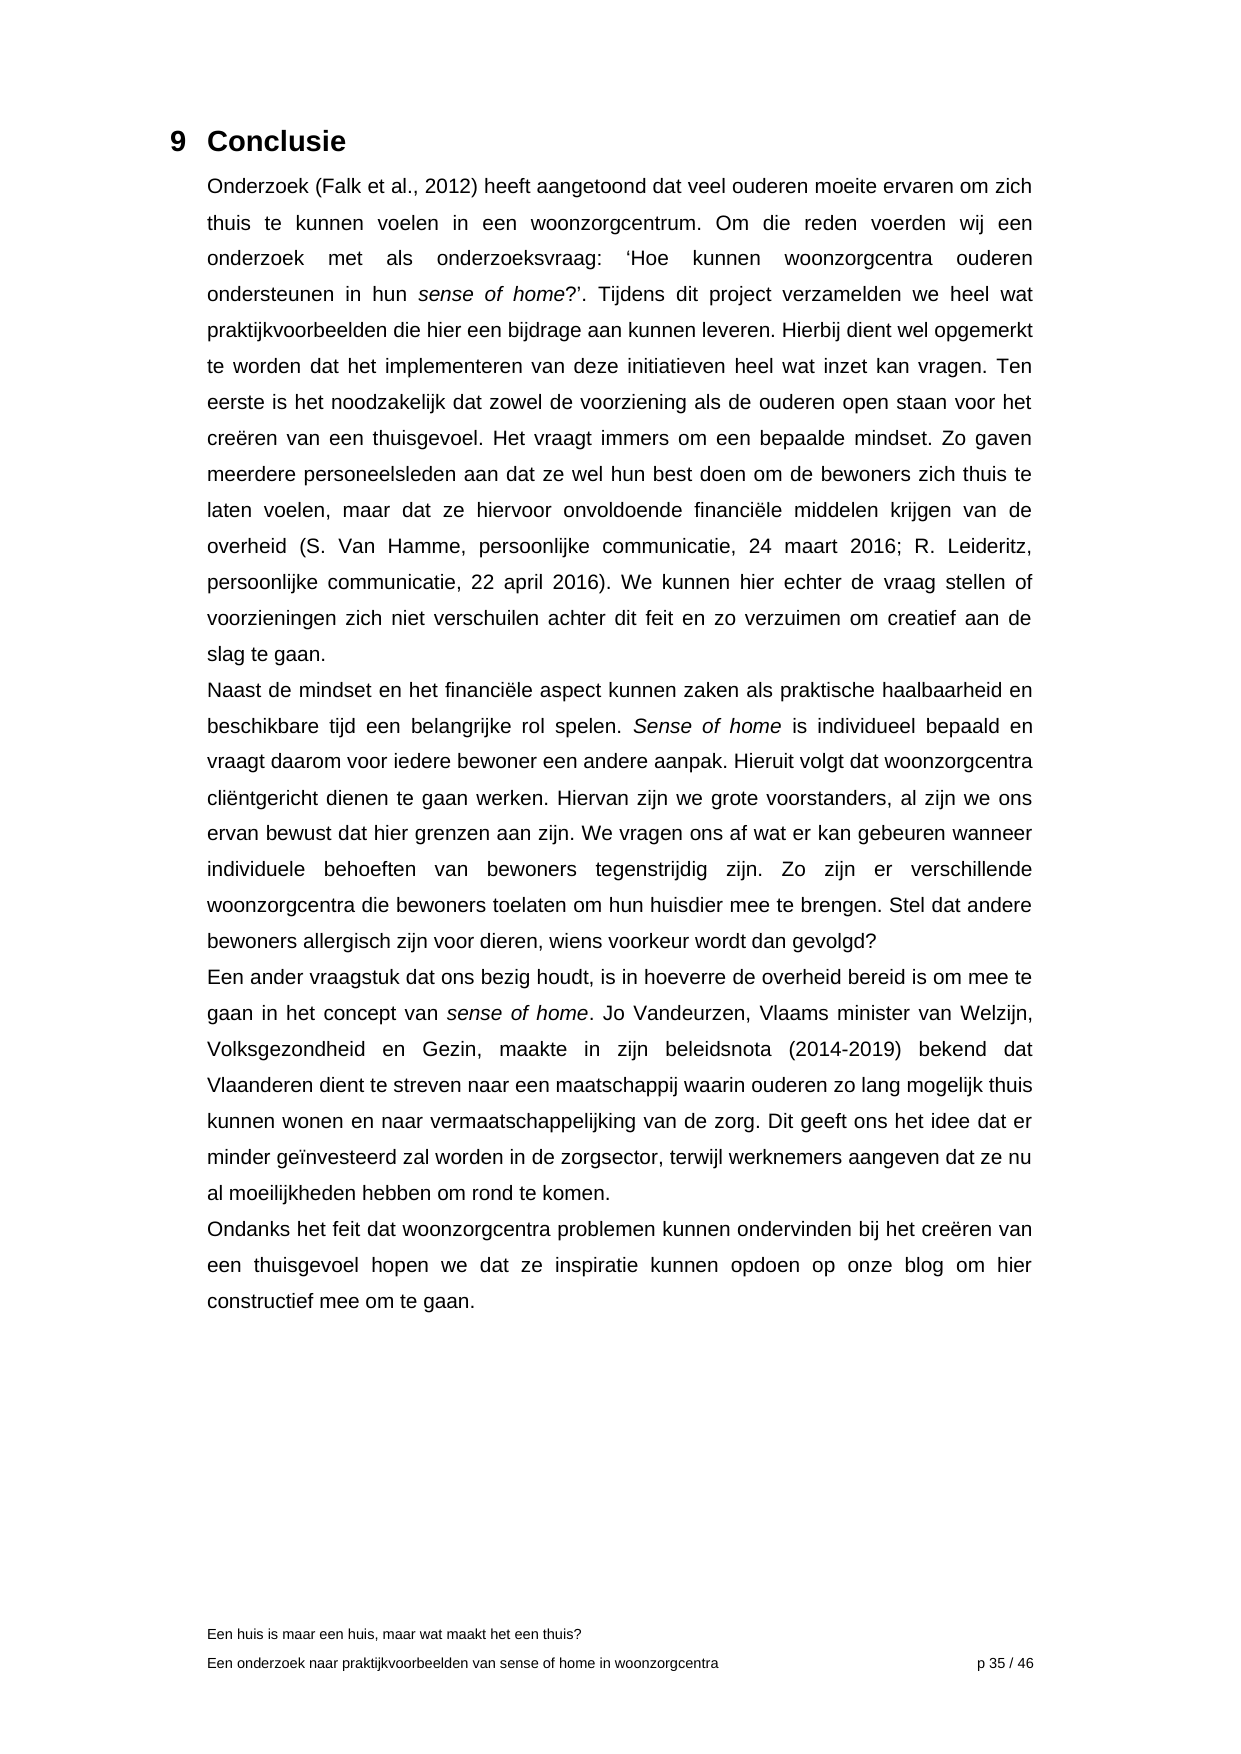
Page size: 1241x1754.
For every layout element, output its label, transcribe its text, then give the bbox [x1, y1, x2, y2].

text Onderzoek (Falk et al., 2012) heeft aangetoond dat veel ouderen moeite ervaren om zich thuis te kunnen voelen in een woonzorgcentrum. Om die reden voerden wij een onderzoek met als onderzoeksvraag: ‘Hoe kunnen woonzorgcentra ouderen ondersteunen in hun sense of home?’. Tijdens dit project verzamelden we heel wat praktijkvoorbeelden die hier een bijdrage aan kunnen leveren. Hierbij dient wel opgemerkt te worden dat het implementeren van deze initiatieven heel wat inzet kan vragen. Ten eerste is het noodzakelijk dat zowel de voorziening als de ouderen open staan voor het creëren van een thuisgevoel. Het vraagt immers om een bepaalde mindset. Zo gaven meerdere personeelsleden aan dat ze wel hun best doen om de bewoners zich thuis te laten voelen, maar dat ze hiervoor onvoldoende financiële middelen krijgen van de overheid (S. Van Hamme, persoonlijke communicatie, 24 maart 2016; R. Leideritz, persoonlijke communicatie, 22 april 2016). We kunnen hier echter de vraag stellen of voorzieningen zich niet verschuilen achter dit feit en zo verzuimen om creatief aan de slag te gaan. [207, 174, 1033, 666]
subtitle Conclusie [186, 124, 1033, 158]
text Naast de mindset en het financiële aspect kunnen zaken als praktische haalbaarheid en beschikbare tijd een belangrijke rol spelen. Sense of home is individueel bepaald en vraagt daarom voor iedere bewoner een andere aanpak. Hieruit volgt dat woonzorgcentra cliëntgericht dienen te gaan werken. Hiervan zijn we grote voorstanders, al zijn we ons ervan bewust dat hier grenzen aan zijn. We vragen ons af wat er kan gebeuren wanneer individuele behoeften van bewoners tegenstrijdig zijn. Zo zijn er verschillende woonzorgcentra die bewoners toelaten om hun huisdier mee te brengen. Stel dat andere bewoners allergisch zijn voor dieren, wiens voorkeur wordt dan gevolgd? [207, 677, 1033, 953]
text Een ander vraagstuk dat ons bezig houdt, is in hoeverre de overheid bereid is om mee te gaan in het concept van sense of home. Jo Vandeurzen, Vlaams minister van Welzijn, Volksgezondheid en Gezin, maakte in zijn beleidsnota (2014-2019) bekend dat Vlaanderen dient te streven naar een maatschappij waarin ouderen zo lang mogelijk thuis kunnen wonen en naar vermaatschappelijking van de zorg. Dit geeft ons het idee dat er minder geïnvesteerd zal worden in de zorgsector, terwijl werknemers aangeven dat ze nu al moeilijkheden hebben om rond te komen. [207, 965, 1033, 1204]
text Ondanks het feit dat woonzorgcentra problemen kunnen ondervinden bij het creëren van een thuisgevoel hopen we dat ze inspiratie kunnen opdoen op onze blog om hier constructief mee om te gaan. [207, 1217, 1033, 1312]
